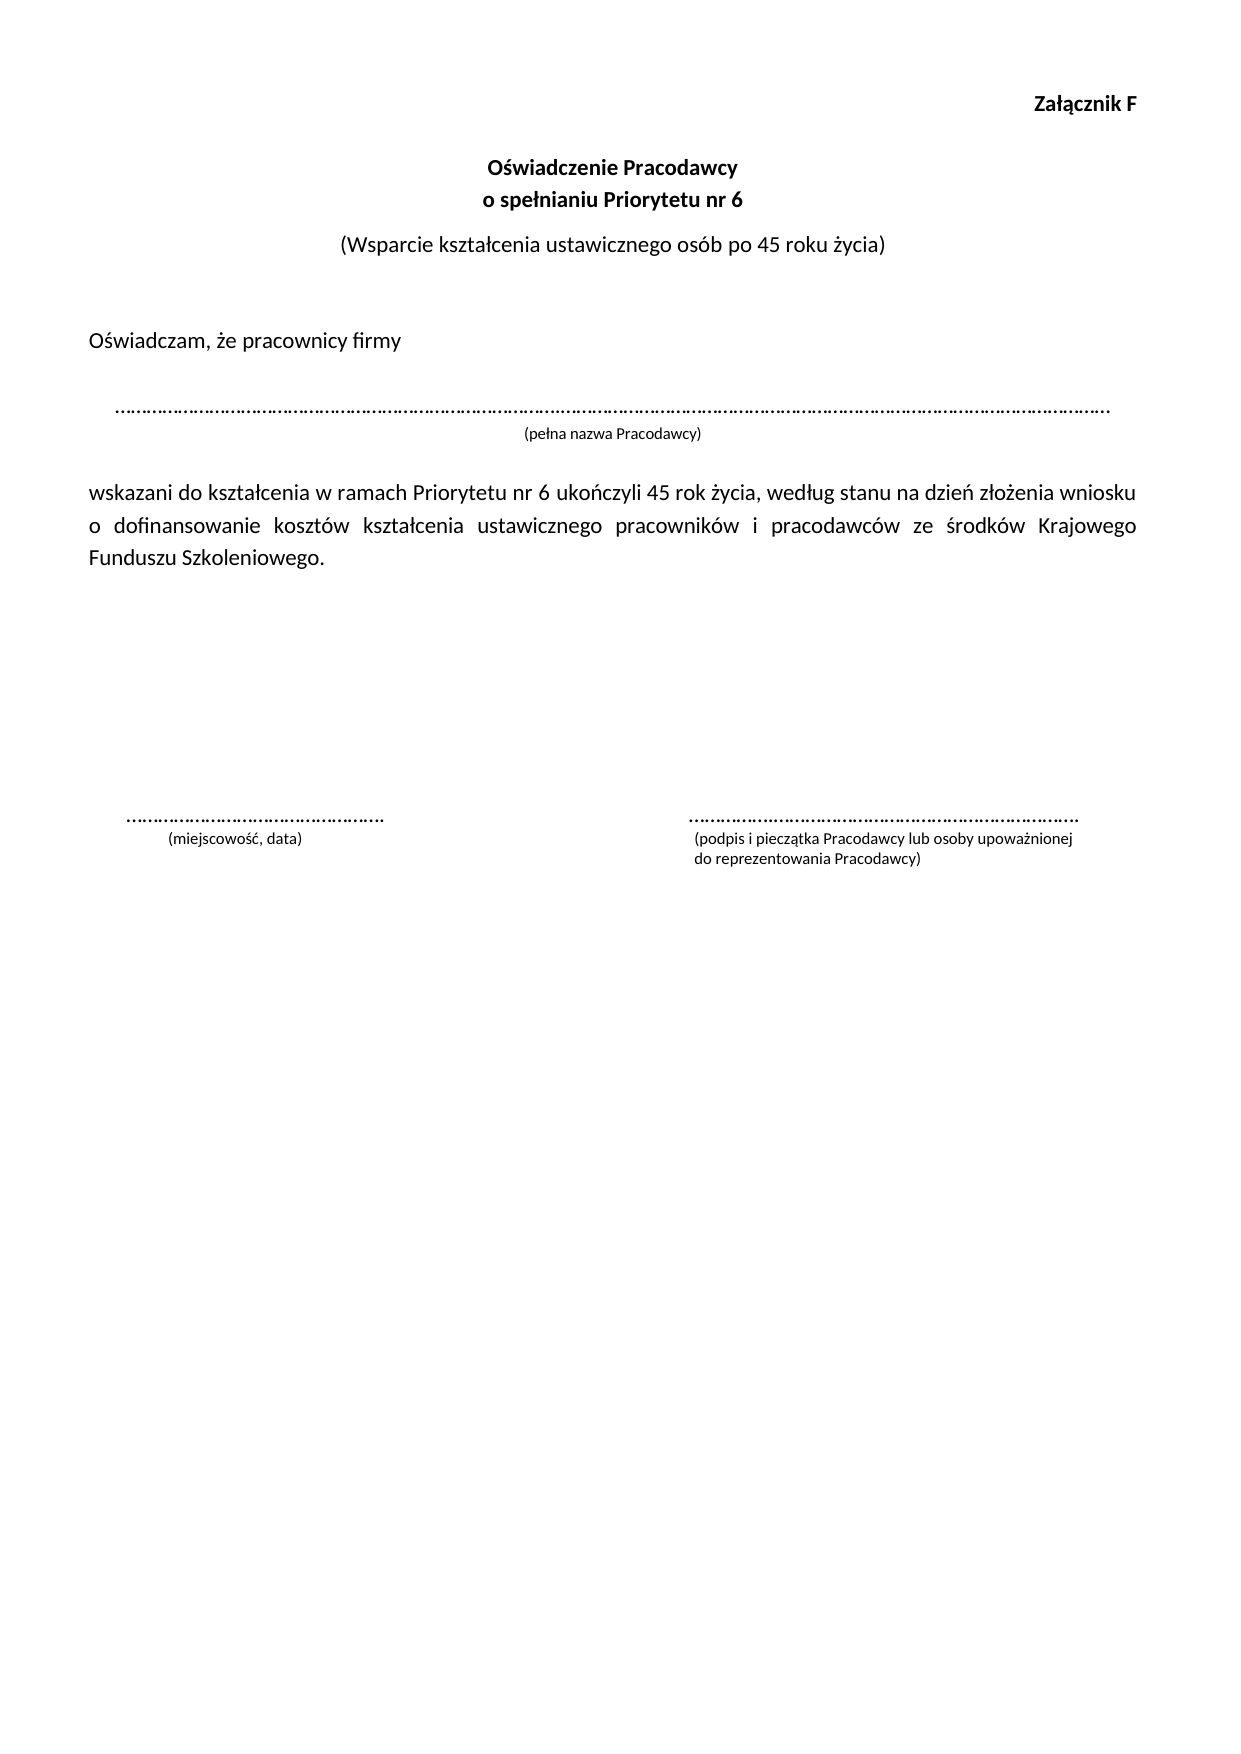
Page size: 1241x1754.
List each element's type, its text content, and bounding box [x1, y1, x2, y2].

text (Wsparcie kształcenia ustawicznego osób po 45 roku życia) [89, 230, 1137, 258]
text (pełna nazwa Pracodawcy) [89, 423, 1137, 443]
text Załącznik F [126, 89, 1137, 117]
text Oświadczam, że pracownicy firmy [89, 326, 1102, 354]
text o spełnianiu Priorytetu nr 6 [89, 185, 1137, 213]
text ………………………………………………………………………….…………………………………………………………………………………………… [89, 391, 1137, 419]
text …………………………………………. …………….…………………………………………………. [126, 800, 1137, 828]
text (miejscowość, data) (podpis i pieczątka Pracodawcy lub osoby upoważnionej do reprezentowania Pracodawcy) [168, 828, 1137, 868]
text Oświadczenie Pracodawcy [89, 153, 1137, 181]
text wskazani do kształcenia w ramach Priorytetu nr 6 ukończyli 45 rok życia, według stanu na dzień złożenia wniosku o dofinansowanie kosztów kształcenia ustawicznego pracowników i pracodawców ze środków Krajowego Funduszu Szkoleniowego. [89, 478, 1137, 571]
